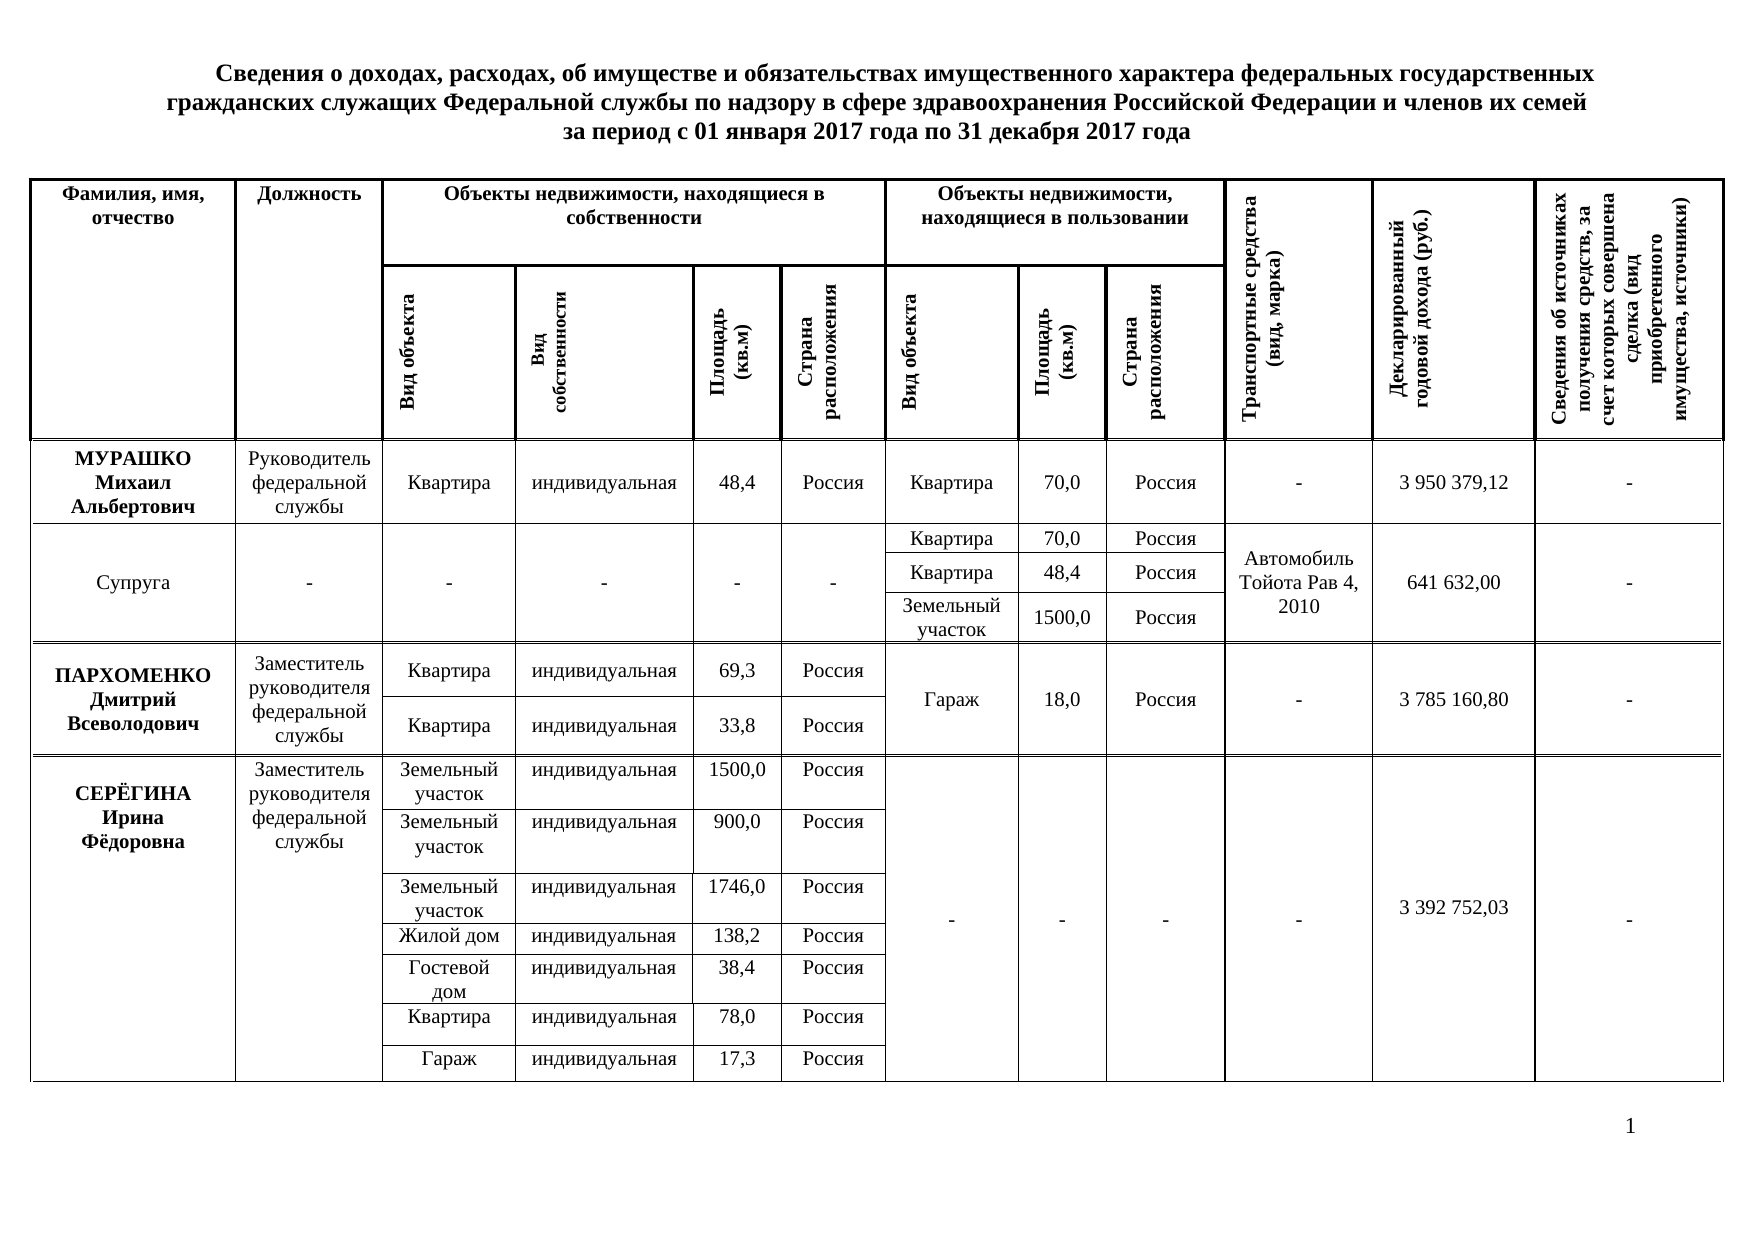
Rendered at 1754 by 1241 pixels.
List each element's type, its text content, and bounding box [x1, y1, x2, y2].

table_cell Площадь (кв.м) [1020, 267, 1104, 438]
table_cell Россия [1107, 441, 1224, 523]
table_cell - [1536, 439, 1723, 523]
table_cell Земельный участок [383, 874, 515, 922]
table_cell Квартира [383, 441, 515, 523]
table_cell ПАРХОМЕНКО Дмитрий Всеволодович [31, 641, 235, 754]
table_cell Земельный участок [383, 810, 515, 873]
table_cell Страна расположения [783, 267, 884, 438]
table_cell - [1226, 441, 1372, 523]
table_cell 17,3 [694, 1046, 781, 1081]
table_cell индивидуальная [516, 697, 693, 754]
table_cell 3 950 379,12 [1373, 441, 1534, 523]
table_header Должность [237, 181, 381, 438]
table_cell Квартира [886, 524, 1018, 552]
table_cell 641 632,00 [1373, 524, 1534, 641]
table_cell индивидуальная [516, 1046, 693, 1081]
table_header Объекты недвижимости, находящиеся в собственности [384, 181, 884, 264]
table_cell индивидуальная [516, 441, 693, 523]
table_cell Заместитель руководителя федеральной службы [236, 644, 382, 754]
table_cell Россия [782, 644, 885, 696]
table_cell - [886, 757, 1018, 1081]
table_cell Гараж [383, 1046, 515, 1081]
table_cell Страна расположения [1108, 267, 1223, 438]
table_cell Россия [782, 1004, 885, 1044]
table_cell 18,0 [1019, 644, 1106, 754]
table_cell - [694, 524, 781, 641]
table_cell Гараж [886, 644, 1018, 754]
table_cell Россия [782, 955, 885, 1003]
table_cell 78,0 [694, 1004, 781, 1044]
table_cell Земельный участок [383, 757, 515, 808]
table_cell Квартира [383, 1004, 515, 1044]
table_header Транспортные средства (вид, марка) [1227, 181, 1371, 438]
table_cell индивидуальная [516, 644, 693, 696]
table_cell Автомобиль Тойота Рав 4, 2010 [1226, 524, 1372, 641]
table_cell Гостевой дом [383, 955, 515, 1003]
table_cell Земельный участок [886, 593, 1018, 641]
table_cell - [236, 524, 382, 641]
table_cell Россия [782, 441, 885, 523]
table_header Сведения об источниках получения средств, за счет которых совершена сделка (вид приобретенного имущества, источники) [1537, 181, 1722, 438]
table_cell индивидуальная [516, 924, 692, 954]
table_cell - [1226, 644, 1372, 754]
table_cell 38,4 [693, 955, 781, 1003]
table_cell 48,4 [694, 441, 781, 523]
table_header Объекты недвижимости, находящиеся в пользовании [887, 181, 1223, 264]
table_cell индивидуальная [516, 1004, 693, 1044]
table_cell Россия [782, 697, 885, 754]
table_cell Россия [1107, 553, 1224, 592]
table_cell 69,3 [694, 644, 781, 696]
table_cell индивидуальная [516, 874, 692, 922]
table_cell Жилой дом [383, 924, 515, 954]
table_cell - [782, 524, 885, 641]
table_cell Супруга [31, 523, 235, 641]
table_cell 1746,0 [693, 874, 781, 922]
table_cell Россия [782, 924, 885, 954]
table_header Фамилия, имя, отчество [32, 181, 234, 438]
text за период с 01 января 2017 года по 31 декабря 2017 года [118, 116, 1636, 144]
table_cell индивидуальная [516, 955, 692, 1003]
table_cell Россия [782, 1046, 885, 1081]
table_cell 33,8 [694, 697, 781, 754]
table_cell - [1019, 757, 1106, 1081]
table_cell Россия [782, 757, 885, 808]
table_cell 138,2 [693, 924, 781, 954]
table_cell Россия [1107, 524, 1224, 552]
table_cell Квартира [383, 644, 515, 696]
table_cell Россия [1107, 644, 1224, 754]
text Сведения о доходах, расходах, об имуществе и обязательствах имущественного характера федеральных государственных гражданских служащих Федеральной службы по надзору в сфере здравоохранения Российской Федерации и членов их семей [118, 58, 1636, 116]
table_cell - [516, 524, 693, 641]
table_cell индивидуальная [516, 757, 693, 808]
table_cell - [1536, 754, 1723, 1081]
table_cell 900,0 [694, 810, 781, 873]
table_cell Квартира [383, 697, 515, 754]
table_cell Россия [1107, 593, 1224, 641]
table_cell 3 785 160,80 [1373, 644, 1534, 754]
table_header Декларированный годовой дохода (руб.) [1374, 181, 1533, 438]
table_cell 1500,0 [1019, 593, 1106, 641]
table_cell 1500,0 [694, 757, 781, 808]
table_cell Квартира [886, 553, 1018, 592]
table_cell 70,0 [1019, 441, 1106, 523]
table_cell 70,0 [1019, 524, 1106, 552]
table_cell Заместитель руководителя федеральной службы [236, 757, 382, 1081]
table_cell Площадь (кв.м) [695, 267, 779, 438]
table_cell - [1536, 523, 1723, 641]
table_cell СЕРЁГИНА Ирина Фёдоровна [31, 754, 235, 1081]
table_cell индивидуальная [516, 810, 693, 873]
table_cell 3 392 752,03 [1373, 757, 1534, 1081]
table_cell Вид объекта [887, 267, 1017, 438]
table_cell Вид собственности [517, 267, 692, 438]
table_cell Вид объекта [384, 267, 514, 438]
table_cell - [1536, 641, 1723, 754]
table_cell - [383, 524, 515, 641]
table_cell МУРАШКО Михаил Альбертович [31, 441, 235, 523]
table_cell Россия [782, 810, 885, 873]
table_cell 48,4 [1019, 553, 1106, 592]
table_cell - [1226, 757, 1372, 1081]
table_cell - [1107, 757, 1224, 1081]
table_cell Россия [782, 874, 885, 922]
table_cell Квартира [886, 441, 1018, 523]
table_cell Руководитель федеральной службы [236, 441, 382, 523]
